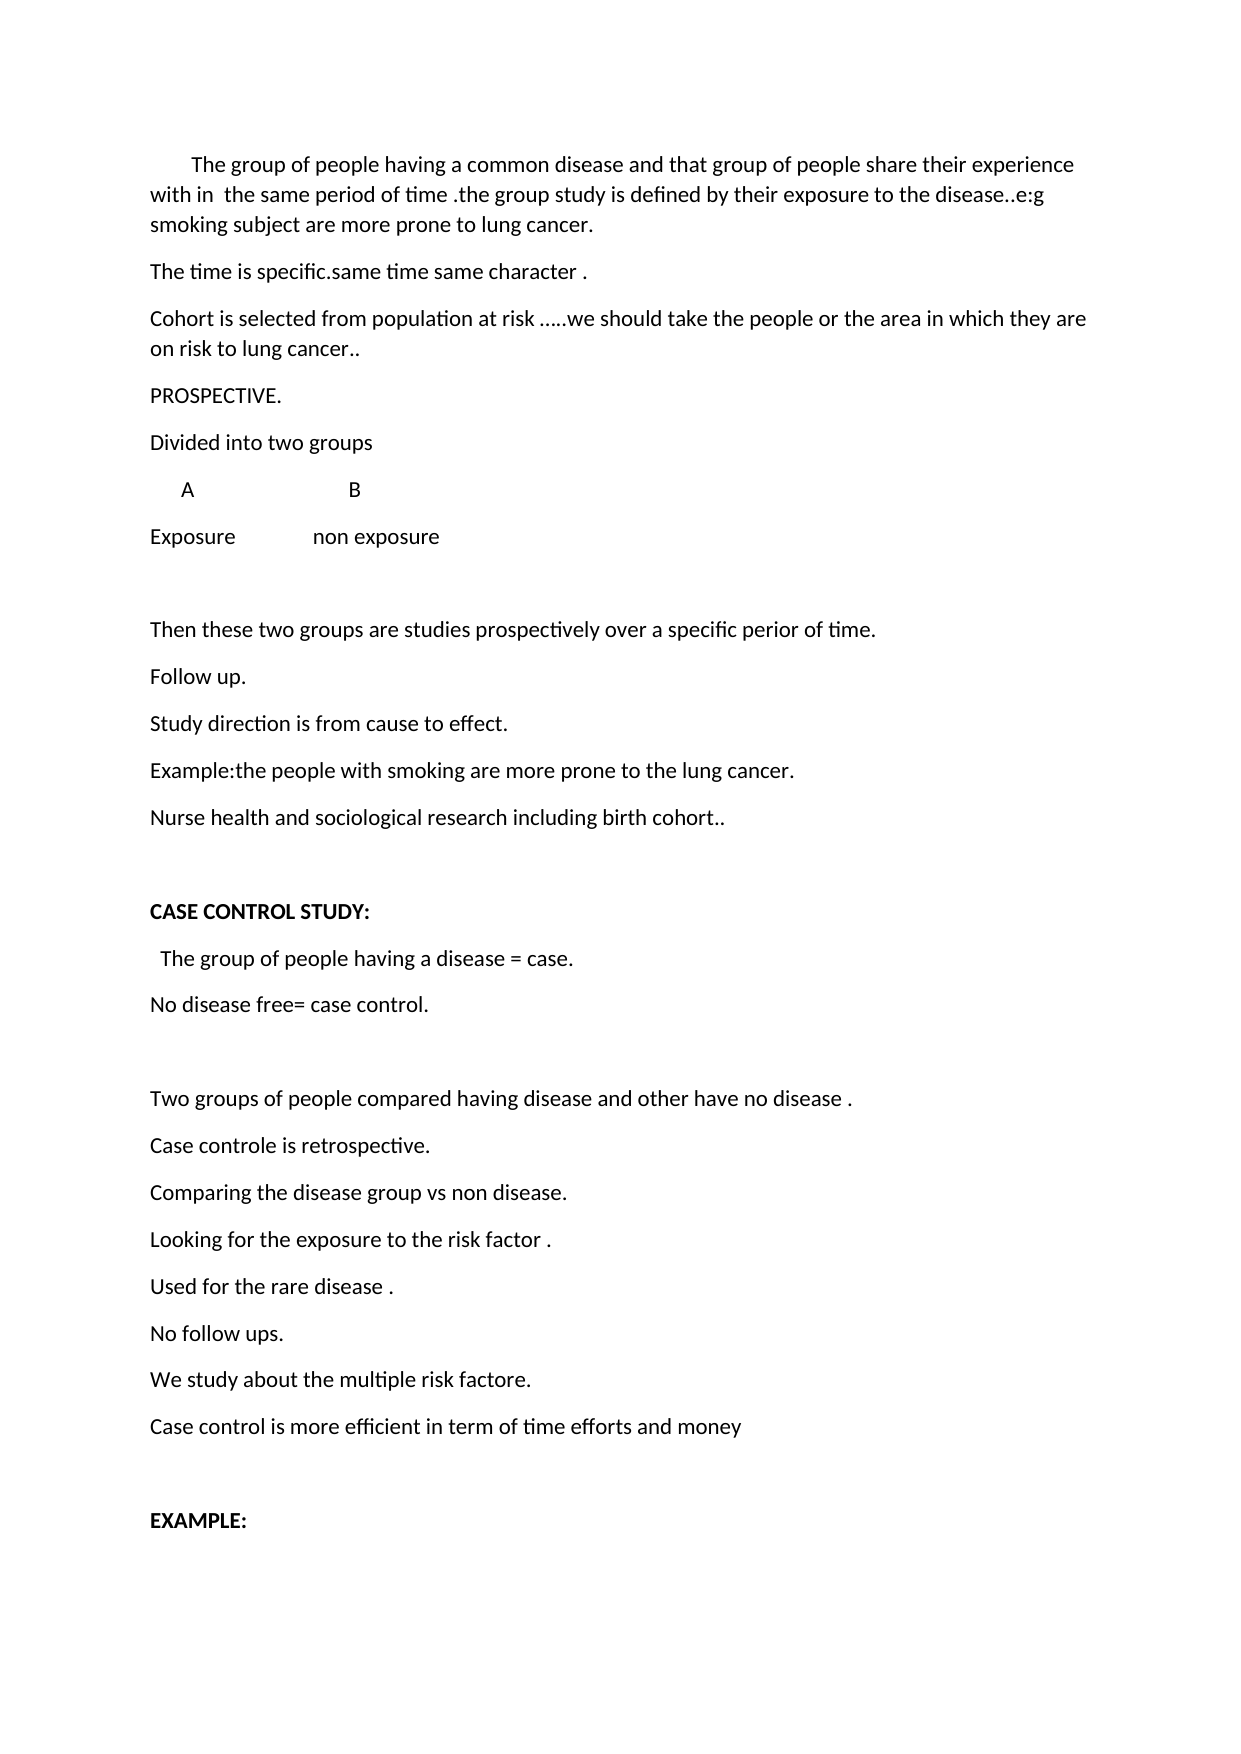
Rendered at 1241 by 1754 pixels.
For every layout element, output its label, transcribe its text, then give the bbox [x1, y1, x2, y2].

text A B [150, 475, 1090, 503]
text Looking for the exposure to the risk factor . [150, 1225, 1090, 1253]
text CASE CONTROL STUDY: [150, 897, 1090, 925]
text Two groups of people compared having disease and other have no disease . [150, 1084, 1090, 1112]
text The group of people having a disease = case. [150, 944, 1090, 972]
text No follow ups. [150, 1319, 1090, 1347]
text Follow up. [150, 662, 1090, 691]
text Used for the rare disease . [150, 1272, 1090, 1300]
text Comparing the disease group vs non disease. [150, 1178, 1090, 1206]
text Case controle is retrospective. [150, 1131, 1090, 1159]
text Case control is more efficient in term of time efforts and money [150, 1412, 1090, 1441]
text Then these two groups are studies prospectively over a specific perior of time. [150, 616, 1090, 644]
text PROSPECTIVE. [150, 381, 1090, 409]
text Divided into two groups [150, 428, 1090, 456]
text The group of people having a common disease and that group of people share their experience with in the same period of time .the group study is defined by their exposure to the disease..e:g smoking subject are more prone to lung cancer. [150, 150, 1090, 238]
text Study direction is from cause to effect. [150, 709, 1090, 737]
text Exposure non exposure [150, 522, 1090, 550]
text The time is specific.same time same character . [150, 257, 1090, 285]
text Nurse health and sociological research including birth cohort.. [150, 803, 1090, 831]
text No disease free= case control. [150, 991, 1090, 1019]
text EXAMPLE: [150, 1506, 1090, 1534]
text We study about the multiple risk factore. [150, 1366, 1090, 1394]
text Example:the people with smoking are more prone to the lung cancer. [150, 756, 1090, 784]
text Cohort is selected from population at risk …..we should take the people or the area in which they are on risk to lung cancer.. [150, 304, 1090, 362]
